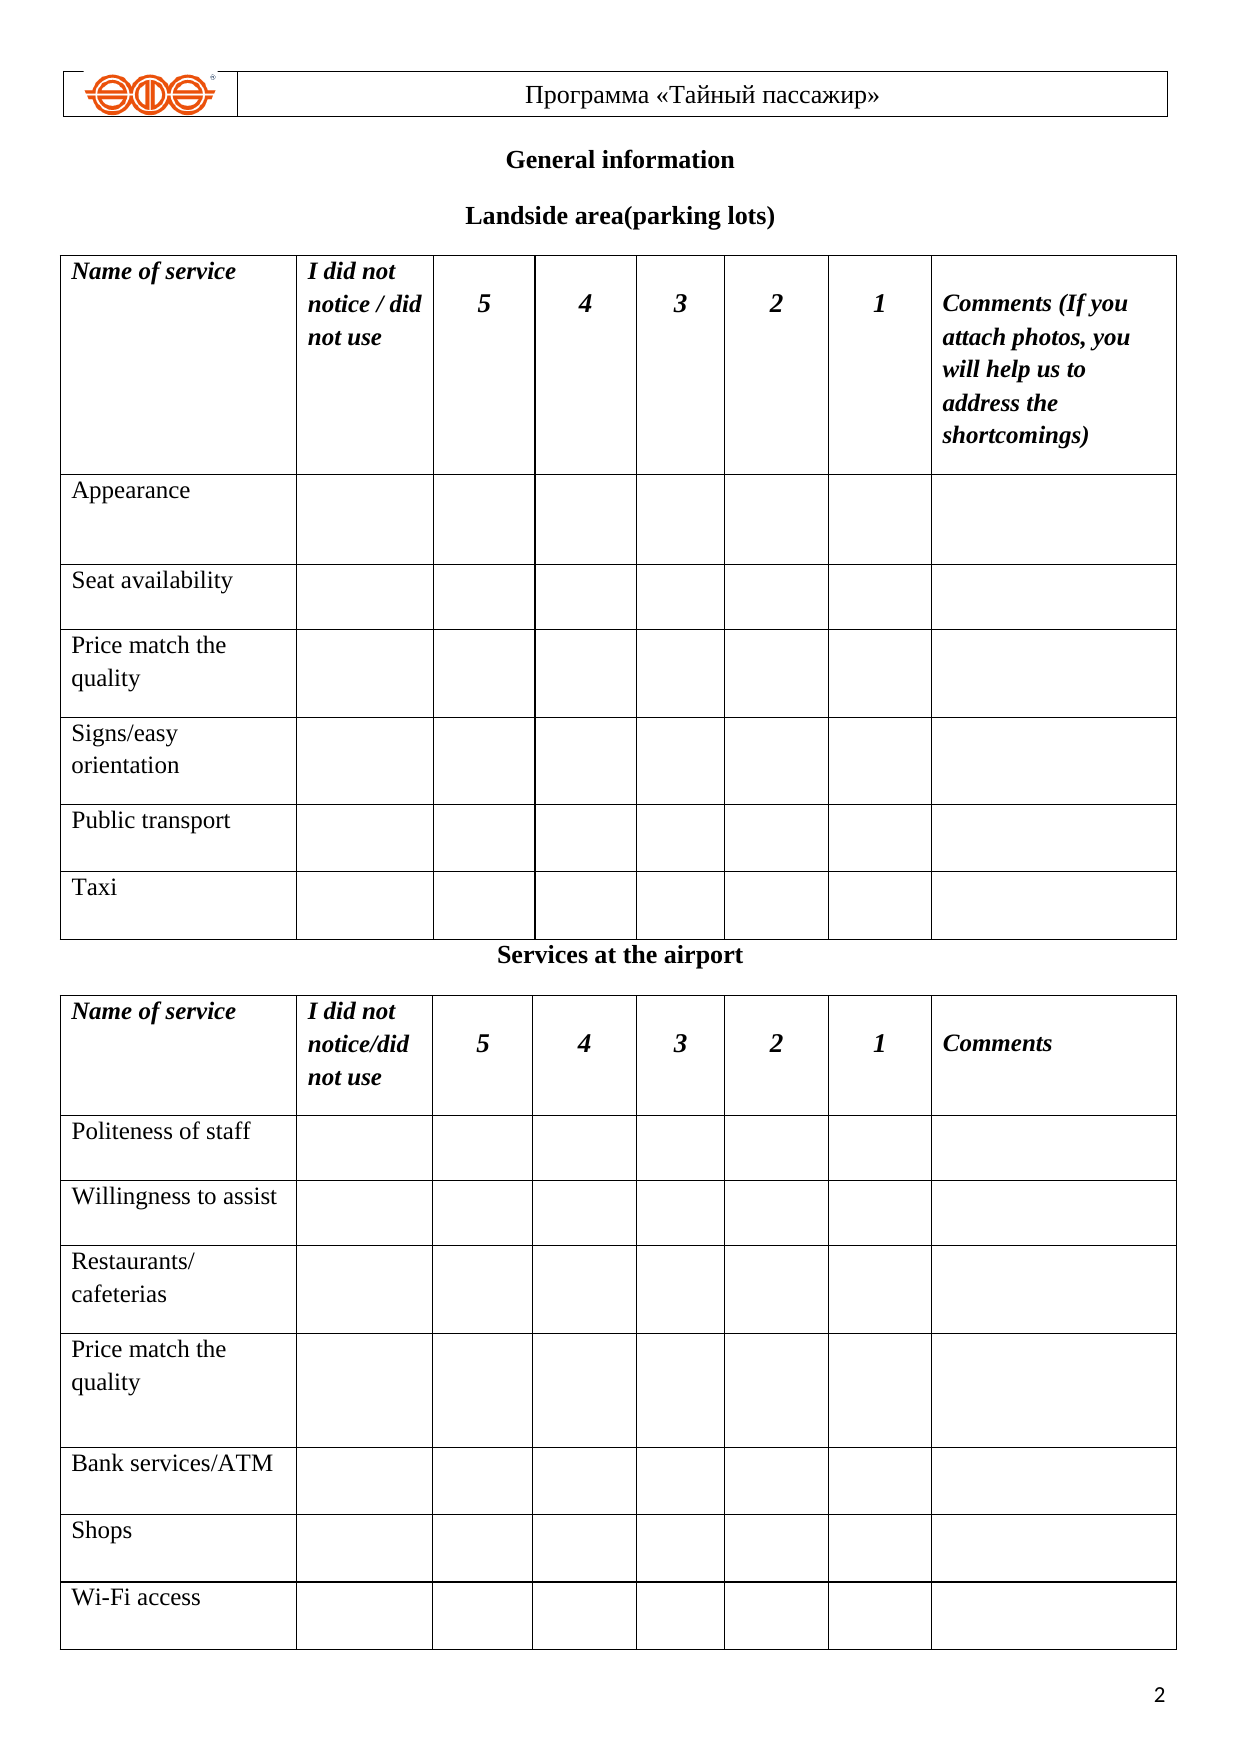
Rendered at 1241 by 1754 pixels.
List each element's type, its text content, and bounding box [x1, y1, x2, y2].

table_cell [297, 475, 433, 564]
table_cell [932, 1246, 1176, 1333]
table_cell [637, 1448, 724, 1514]
table_cell Bank services/ATM [61, 1448, 296, 1514]
table_cell [533, 1181, 636, 1245]
table_cell [932, 565, 1176, 629]
table_header I did not notice / did not use [297, 256, 433, 474]
picture [83, 71, 218, 116]
table_cell [725, 1246, 828, 1333]
table_cell [725, 1334, 828, 1447]
table_cell [932, 630, 1176, 717]
table_cell [725, 565, 828, 629]
table_header 3 [637, 996, 724, 1115]
table_cell Willingness to assist [61, 1181, 296, 1245]
table_cell [932, 718, 1176, 804]
table_cell [725, 1116, 828, 1180]
table_cell [932, 1181, 1176, 1245]
table_cell [725, 1181, 828, 1245]
text Services at the airport [75, 940, 1165, 969]
table_cell [637, 1246, 724, 1333]
table_cell Appearance [61, 475, 296, 564]
table_cell Politeness of staff [61, 1116, 296, 1180]
table_cell [297, 1246, 432, 1333]
table_cell [297, 565, 433, 629]
table_cell [297, 1515, 432, 1581]
table_cell [829, 1334, 931, 1447]
table_cell [829, 630, 931, 717]
table_cell [725, 805, 828, 871]
table_cell Public transport [61, 805, 296, 871]
table_cell [725, 1583, 828, 1648]
table_cell [829, 872, 931, 938]
table_cell [637, 1515, 724, 1581]
table_cell [297, 630, 433, 717]
table_cell [536, 565, 636, 629]
table_header 1 [829, 996, 931, 1115]
table_cell [297, 872, 433, 938]
table_cell [297, 718, 433, 804]
table_cell [297, 1116, 432, 1180]
table_header Name of service [61, 256, 296, 474]
table_cell [725, 1448, 828, 1514]
table_cell [433, 1116, 532, 1180]
table_cell [433, 1583, 532, 1648]
table_cell Taxi [61, 872, 296, 938]
table_cell [637, 872, 724, 938]
table_cell [434, 565, 534, 629]
table_cell [533, 1448, 636, 1514]
table_cell [433, 1515, 532, 1581]
table_cell [434, 805, 534, 871]
table_cell [434, 718, 534, 804]
table_cell [297, 1448, 432, 1514]
text General information [75, 144, 1165, 174]
table_cell [637, 718, 724, 804]
table_header 3 [637, 256, 724, 474]
table_cell [829, 1583, 931, 1648]
table_header 4 [533, 996, 636, 1115]
table_cell Wi-Fi access [61, 1583, 296, 1648]
table_cell [433, 1181, 532, 1245]
table_cell [533, 1515, 636, 1581]
table_cell [932, 1116, 1176, 1180]
table_cell [829, 565, 931, 629]
table_cell [932, 1583, 1176, 1648]
table_cell [829, 1448, 931, 1514]
table_cell [932, 805, 1176, 871]
table_header 5 [434, 256, 534, 474]
table_cell [297, 1583, 432, 1648]
table_cell [637, 630, 724, 717]
table_cell [829, 718, 931, 804]
table_cell [637, 1181, 724, 1245]
table_cell [637, 1334, 724, 1447]
table_cell [829, 1246, 931, 1333]
table_cell [433, 1334, 532, 1447]
table_cell [829, 805, 931, 871]
table_cell [297, 1181, 432, 1245]
table_cell [533, 1116, 636, 1180]
table_cell [932, 475, 1176, 564]
table_cell Price match the quality [61, 630, 296, 717]
table_cell [637, 1116, 724, 1180]
table_cell [932, 1334, 1176, 1447]
table_cell [725, 630, 828, 717]
table_cell Signs/easy orientation [61, 718, 296, 804]
table_cell [434, 630, 534, 717]
table_cell [829, 1515, 931, 1581]
table_cell [434, 475, 534, 564]
table_cell [536, 718, 636, 804]
table_cell [932, 1515, 1176, 1581]
table_cell [536, 872, 636, 938]
table_cell [434, 872, 534, 938]
table_cell [297, 805, 433, 871]
table_cell [932, 1448, 1176, 1514]
table_cell [637, 565, 724, 629]
table_cell [536, 475, 636, 564]
table_cell Shops [61, 1515, 296, 1581]
table_header 5 [433, 996, 532, 1115]
table_cell [725, 1515, 828, 1581]
table_cell Price match the quality [61, 1334, 296, 1447]
table_cell [637, 475, 724, 564]
table_header Comments (If you attach photos, you will help us to address the shortcomings) [932, 256, 1176, 474]
table_cell [533, 1334, 636, 1447]
table_header Name of service [61, 996, 296, 1115]
table_cell [536, 630, 636, 717]
table_cell [829, 475, 931, 564]
table_cell [725, 872, 828, 938]
table_cell [725, 718, 828, 804]
table_cell [637, 1583, 724, 1648]
table_header 2 [725, 996, 828, 1115]
table_header 4 [536, 256, 636, 474]
table_header I did not notice/did not use [297, 996, 432, 1115]
table_cell [536, 805, 636, 871]
table_cell [829, 1116, 931, 1180]
table_cell [725, 475, 828, 564]
table_cell [533, 1583, 636, 1648]
table_cell [297, 1334, 432, 1447]
table_cell [533, 1246, 636, 1333]
table_header 1 [829, 256, 931, 474]
table_cell [637, 805, 724, 871]
table_cell Restaurants/cafeterias [61, 1246, 296, 1333]
table_header Comments [932, 996, 1176, 1115]
table_cell [433, 1448, 532, 1514]
text Landside area(parking lots) [75, 200, 1165, 230]
table_cell Seat availability [61, 565, 296, 629]
table_header 2 [725, 256, 828, 474]
table_cell [829, 1181, 931, 1245]
table_cell [932, 872, 1176, 938]
table_cell [433, 1246, 532, 1333]
